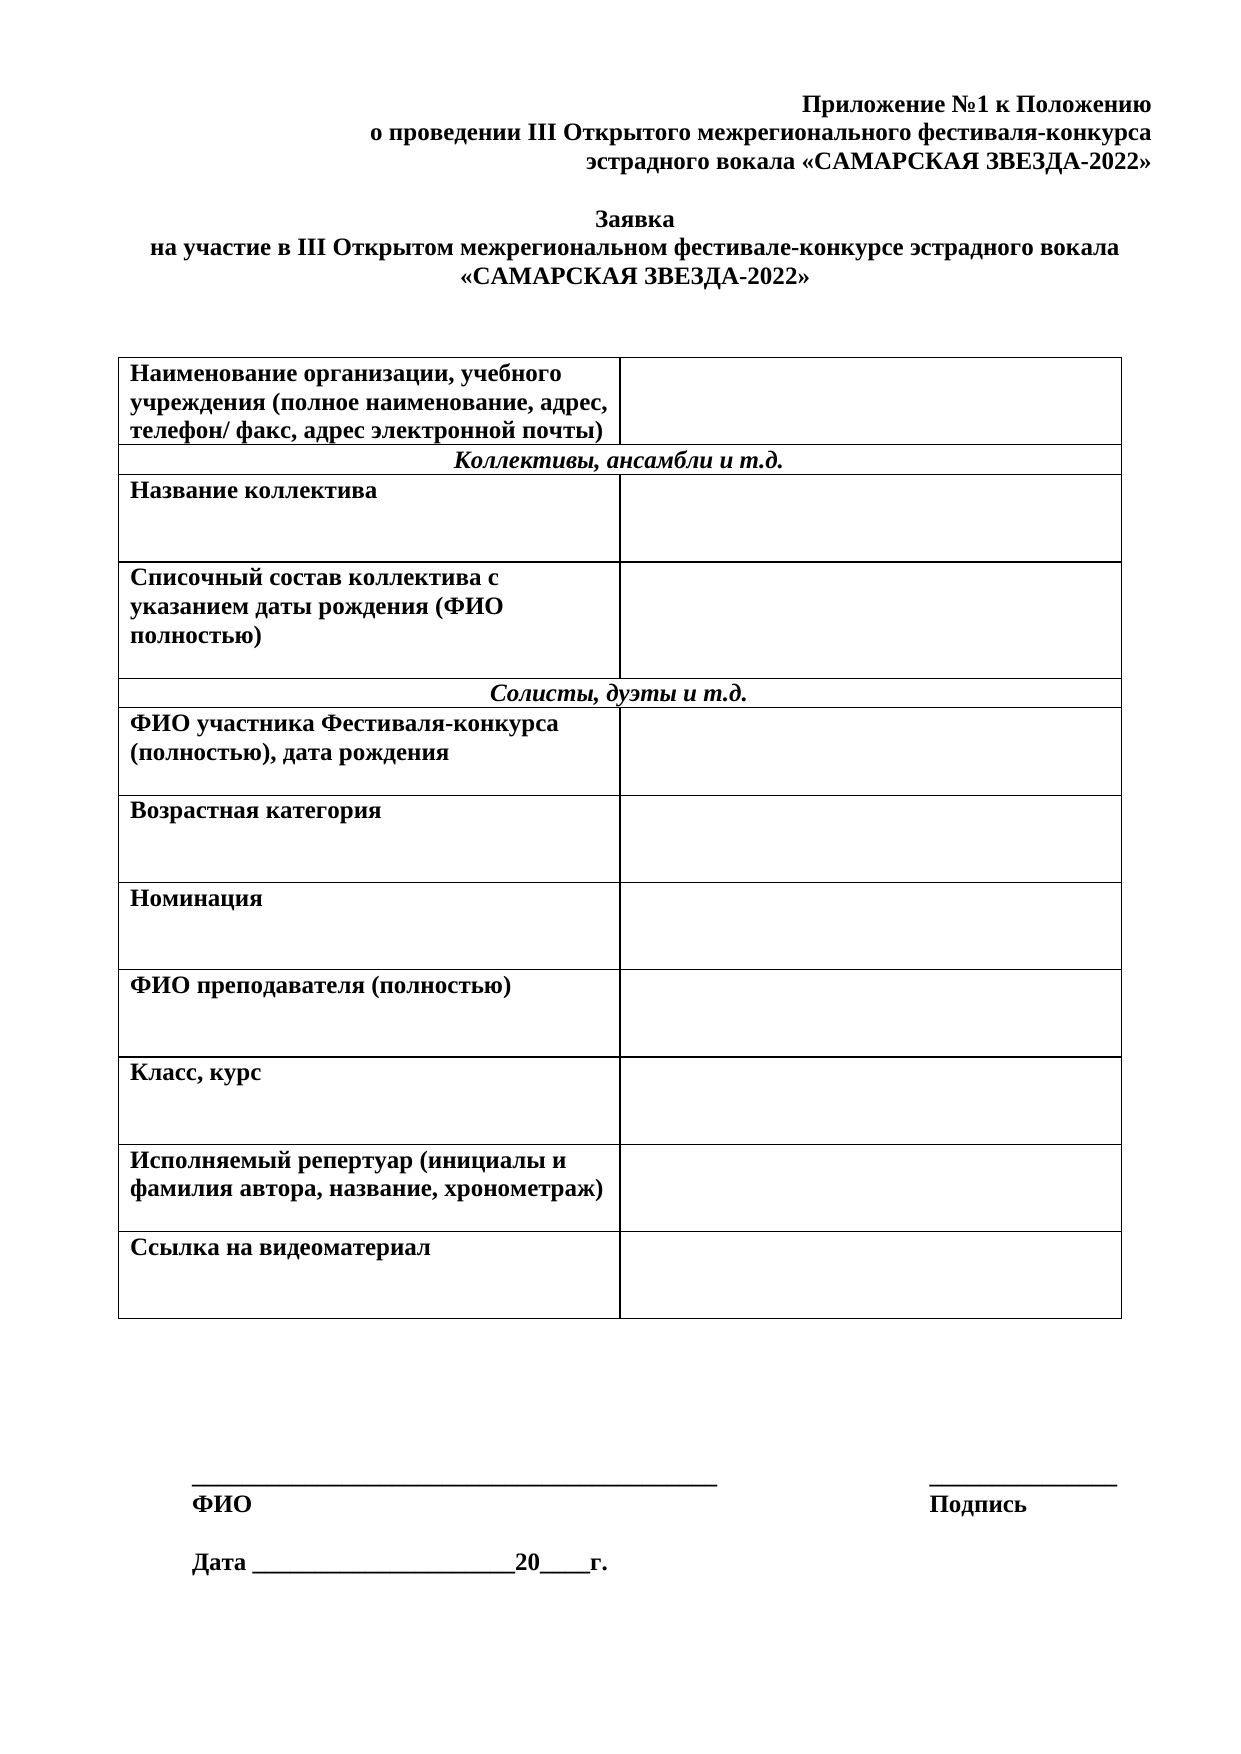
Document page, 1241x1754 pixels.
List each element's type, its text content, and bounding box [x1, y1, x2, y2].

table_cell [621, 883, 1121, 969]
text Заявка [118, 204, 1152, 232]
table_header [621, 358, 1121, 444]
table_cell [621, 1232, 1121, 1318]
table_cell [621, 970, 1121, 1056]
text «САМАРСКАЯ ЗВЕЗДА-2022» [118, 261, 1152, 290]
table_cell [621, 1058, 1121, 1144]
table_header Наименование организации, учебного учреждения (полное наименование, адрес, телефон/ факс, адрес электронной почты) [119, 358, 619, 444]
table_cell Солисты, дуэты и т.д. [119, 679, 1121, 707]
table_cell ФИО преподавателя (полностью) [119, 970, 619, 1056]
table_cell Списочный состав коллектива с указанием даты рождения (ФИО полностью) [119, 563, 619, 677]
text ФИО Подпись [118, 1489, 1152, 1518]
table_cell [621, 475, 1121, 561]
table_cell Класс, курс [119, 1058, 619, 1144]
table_cell Название коллектива [119, 475, 619, 561]
text Дата _____________________20____г. [118, 1547, 1152, 1576]
text на участие в III Открытом межрегиональном фестивале-конкурсе эстрадного вокала [118, 232, 1152, 261]
table_cell [621, 1145, 1121, 1231]
table_cell Ссылка на видеоматериал [119, 1232, 619, 1318]
text Приложение №1 к Положению [118, 89, 1152, 117]
table_cell Возрастная категория [119, 796, 619, 882]
table_cell Номинация [119, 883, 619, 969]
text __________________________________________ _______________ [118, 1461, 1152, 1489]
table_cell Коллективы, ансамбли и т.д. [119, 445, 1121, 474]
text о проведении III Открытого межрегионального фестиваля-конкурса [118, 117, 1152, 146]
table_cell ФИО участника Фестиваля-конкурса (полностью), дата рождения [119, 708, 619, 794]
text эстрадного вокала «САМАРСКАЯ ЗВЕЗДА-2022» [118, 146, 1152, 175]
table_cell [621, 563, 1121, 677]
table_cell [621, 796, 1121, 882]
table_cell [621, 708, 1121, 794]
table_cell Исполняемый репертуар (инициалы и фамилия автора, название, хронометраж) [119, 1145, 619, 1231]
